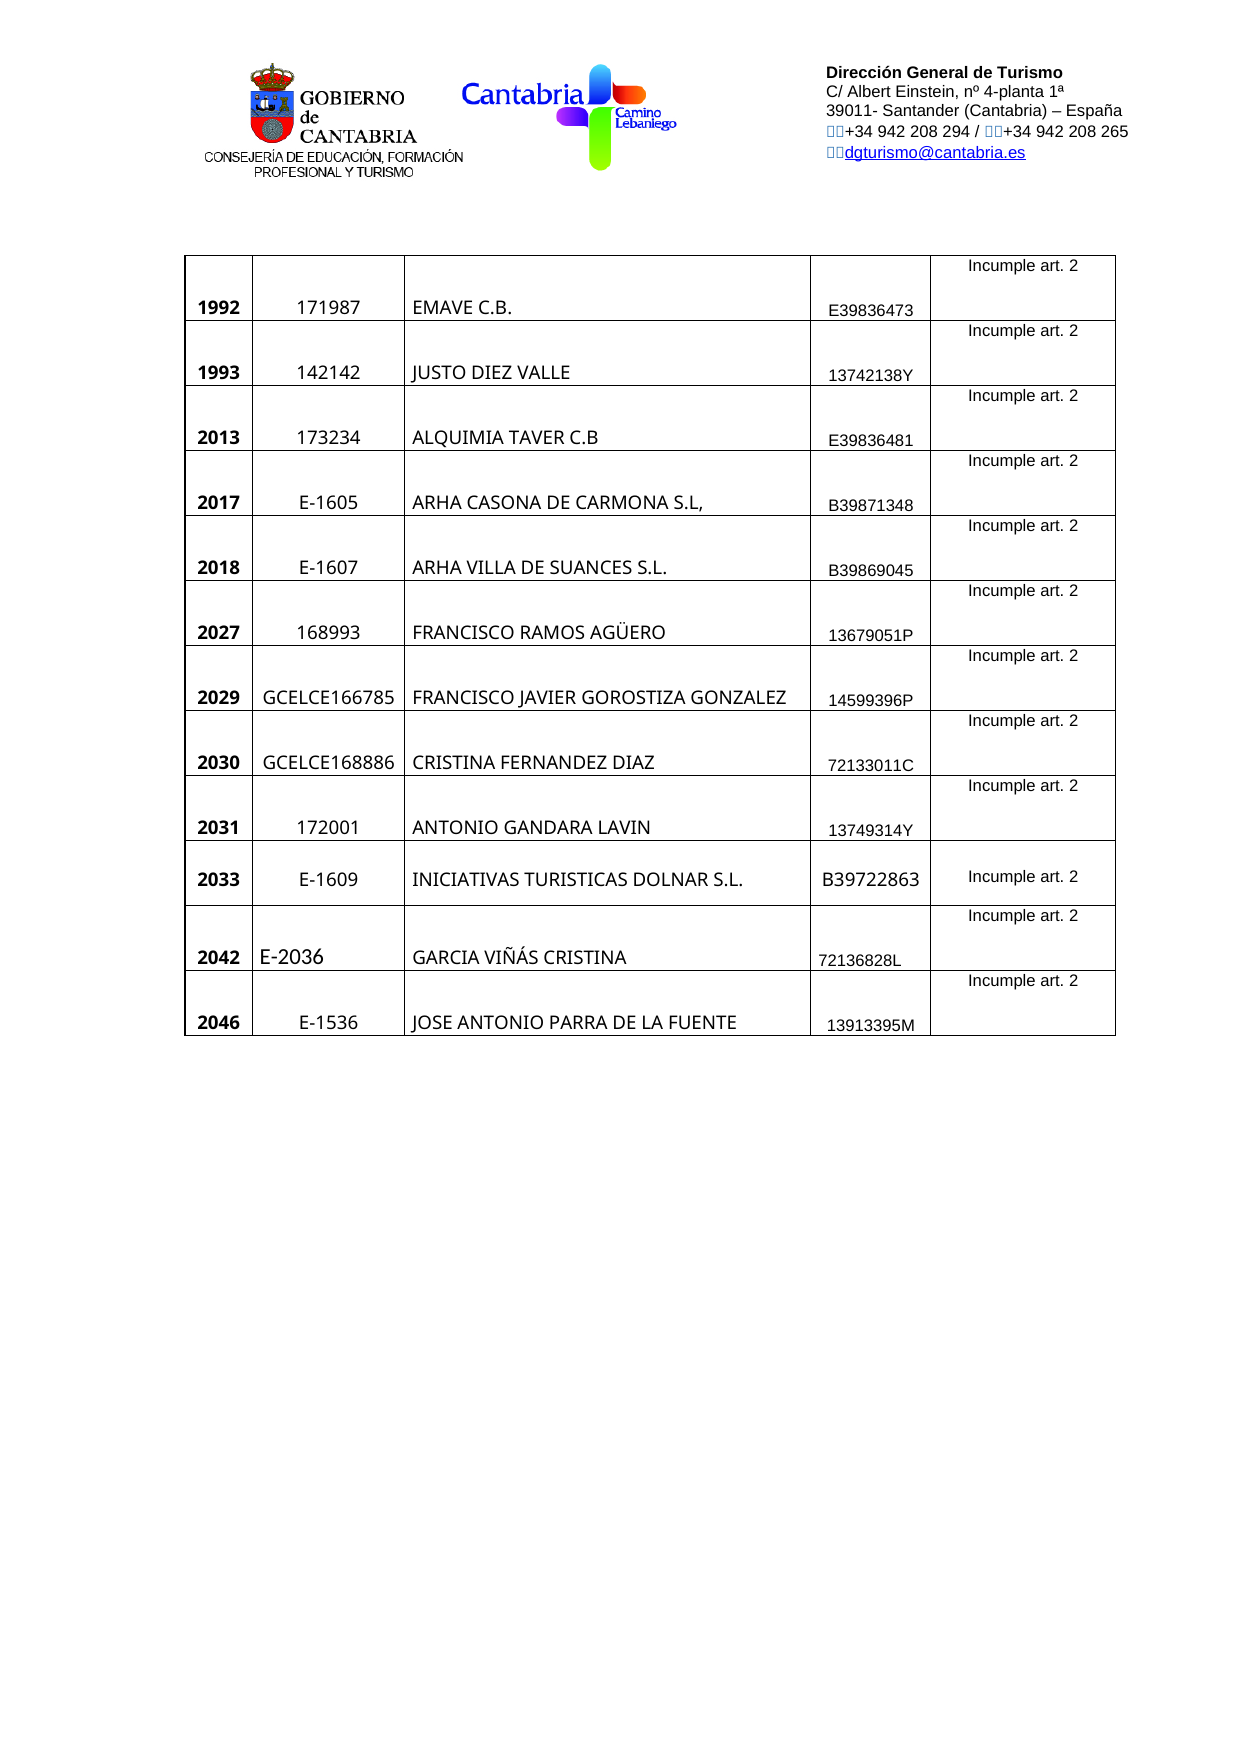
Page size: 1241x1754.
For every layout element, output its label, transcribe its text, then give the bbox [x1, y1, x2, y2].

table_cell Incumple art. 2 [931, 971, 1115, 1035]
table_cell B39871348 [811, 451, 930, 515]
table_cell 72136828L [811, 906, 930, 970]
table_cell 172001 [253, 776, 404, 840]
table_cell E-1607 [253, 516, 404, 580]
table_cell 2033 [186, 841, 252, 905]
table_cell 2017 [186, 451, 252, 515]
table_cell Incumple art. 2 [931, 646, 1115, 710]
table_cell 2018 [186, 516, 252, 580]
table_cell E39836473 [811, 256, 930, 320]
table_cell ANTONIO GANDARA LAVIN [405, 776, 810, 840]
table_cell Incumple art. 2 [931, 776, 1115, 840]
table_cell ALQUIMIA TAVER C.B [405, 386, 810, 450]
table_cell ARHA VILLA DE SUANCES S.L. [405, 516, 810, 580]
table_cell E39836481 [811, 386, 930, 450]
table_cell INICIATIVAS TURISTICAS DOLNAR S.L. [405, 841, 810, 905]
table_cell 1992 [186, 256, 252, 320]
table_cell Incumple art. 2 [931, 256, 1115, 320]
table_cell Incumple art. 2 [931, 581, 1115, 645]
table_cell Incumple art. 2 [931, 906, 1115, 970]
table_cell 2031 [186, 776, 252, 840]
table_cell JUSTO DIEZ VALLE [405, 321, 810, 385]
table_cell B39869045 [811, 516, 930, 580]
table_cell 13749314Y [811, 776, 930, 840]
table_cell CRISTINA FERNANDEZ DIAZ [405, 711, 810, 775]
table_cell 168993 [253, 581, 404, 645]
table_cell 2042 [186, 906, 252, 970]
table_cell E-1536 [253, 971, 404, 1035]
table_cell 2046 [186, 971, 252, 1035]
table_cell 13742138Y [811, 321, 930, 385]
table_cell Incumple art. 2 [931, 386, 1115, 450]
table_cell 72133011C [811, 711, 930, 775]
table_cell ARHA CASONA DE CARMONA S.L, [405, 451, 810, 515]
table_cell 13679051P [811, 581, 930, 645]
table_cell E-1605 [253, 451, 404, 515]
table_cell FRANCISCO RAMOS AGÜERO [405, 581, 810, 645]
table_cell 2029 [186, 646, 252, 710]
table_cell EMAVE C.B. [405, 256, 810, 320]
table_cell 2027 [186, 581, 252, 645]
table_cell Incumple art. 2 [931, 451, 1115, 515]
table_cell 2030 [186, 711, 252, 775]
table_cell 14599396P [811, 646, 930, 710]
table_cell GCELCE166785 [253, 646, 404, 710]
table_cell B39722863 [811, 841, 930, 905]
table_cell GARCIA VIÑÁS CRISTINA [405, 906, 810, 970]
table_cell 171987 [253, 256, 404, 320]
table_cell 13913395M [811, 971, 930, 1035]
picture [188, 37, 696, 207]
table_cell Incumple art. 2 [931, 516, 1115, 580]
table_cell JOSE ANTONIO PARRA DE LA FUENTE [405, 971, 810, 1035]
table_cell Incumple art. 2 [931, 711, 1115, 775]
table_cell E-1609 [253, 841, 404, 905]
table_cell 142142 [253, 321, 404, 385]
table_cell FRANCISCO JAVIER GOROSTIZA GONZALEZ [405, 646, 810, 710]
table_cell E-2036 [253, 906, 404, 970]
table_cell Incumple art. 2 [931, 841, 1115, 905]
table_cell 173234 [253, 386, 404, 450]
table_cell 2013 [186, 386, 252, 450]
table_cell 1993 [186, 321, 252, 385]
table_cell Incumple art. 2 [931, 321, 1115, 385]
table_cell GCELCE168886 [253, 711, 404, 775]
